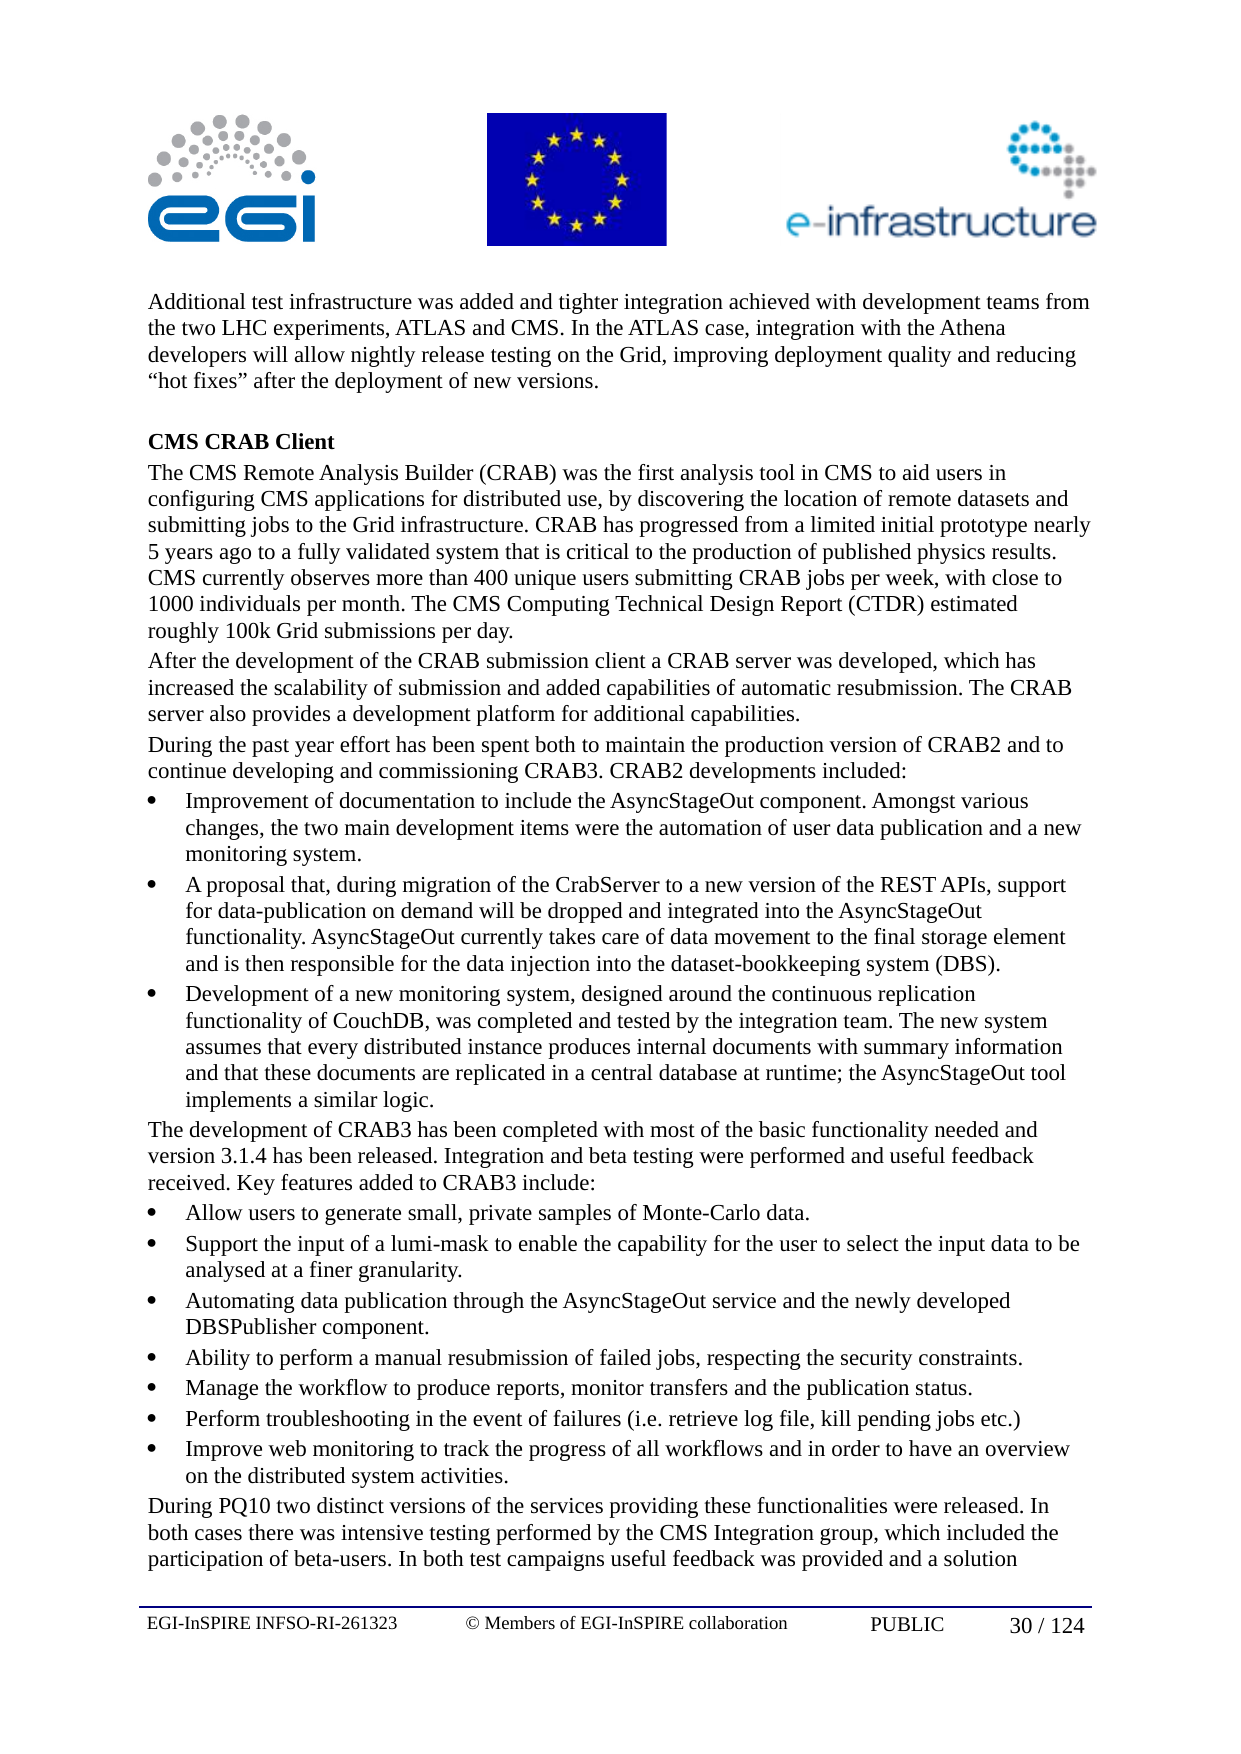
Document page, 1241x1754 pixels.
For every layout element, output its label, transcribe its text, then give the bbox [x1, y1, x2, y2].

picture [146, 113, 317, 244]
text After the development of the CRAB submission client a CRAB server was developed, which has increased the scalability of submission and added capabilities of automatic resubmission. The CRAB server also provides a development platform for additional capabilities. [148, 647, 1092, 726]
list Improvement of documentation to include the AsyncStageOut component. Amongst various changes, the two main development items were the automation of user data publication and a new monitoring system. [148, 787, 1092, 867]
text The CMS Remote Analysis Builder (CRAB) was the first analysis tool in CMS to aid users in configuring CMS applications for distributed use, by discovering the location of remote datasets and submitting jobs to the Grid infrastructure. CRAB has progressed from a limited initial prototype nearly 5 years ago to a fully validated system that is critical to the production of published physics results. CMS currently observes more than 400 unique users submitting CRAB jobs per week, with close to 1000 individuals per month. The CMS Computing Technical Design Report (CTDR) estimated roughly 100k Grid submissions per day. [148, 459, 1092, 643]
list Perform troubleshooting in the event of failures (i.e. retrieve log file, kill pending jobs etc.) [148, 1405, 1092, 1431]
list Development of a new monitoring system, designed around the continuous replication functionality of CouchDB, was completed and tested by the integration team. The new system assumes that every distributed instance produces internal documents with summary information and that these documents are replicated in a central database at runtime; the AsyncStageOut tool implements a similar logic. [148, 980, 1092, 1112]
list Manage the workflow to produce reports, monitor transfers and the publication status. [148, 1374, 1092, 1401]
text The development of CRAB3 has been completed with most of the basic functionality needed and version 3.1.4 has been released. Integration and beta testing were performed and useful feedback received. Key features added to CRAB3 include: [148, 1116, 1092, 1195]
list Ability to perform a manual resubmission of failed jobs, respecting the security constraints. [148, 1344, 1092, 1370]
picture [487, 113, 667, 246]
text Additional test infrastructure was added and tighter integration achieved with development teams from the two LHC experiments, ATLAS and CMS. In the ATLAS case, integration with the Athena developers will allow nightly release testing on the Grid, improving deployment quality and reducing “hot fixes” after the deployment of new versions. [148, 288, 1092, 393]
list Improve web monitoring to track the progress of all workflows and in order to have an overview on the distributed system activities. [148, 1435, 1092, 1488]
picture [779, 113, 1105, 246]
list A proposal that, during migration of the CrabServer to a new version of the REST APIs, support for data-publication on demand will be dropped and integrated into the AsyncStageOut functionality. AsyncStageOut currently takes care of data movement to the final storage element and is then responsible for the data injection into the dataset-bookkeeping system (DBS). [148, 871, 1092, 976]
list Support the input of a lumi-mask to enable the capability for the user to select the input data to be analysed at a finer granularity. [148, 1230, 1092, 1283]
text CMS CRAB Client [148, 428, 1092, 454]
list Automating data publication through the AsyncStageOut service and the newly developed DBSPublisher component. [148, 1287, 1092, 1339]
list Allow users to generate small, private samples of Monte-Carlo data. [148, 1199, 1092, 1226]
text During the past year effort has been spent both to maintain the production version of CRAB2 and to continue developing and commissioning CRAB3. CRAB2 developments included: [148, 731, 1092, 783]
